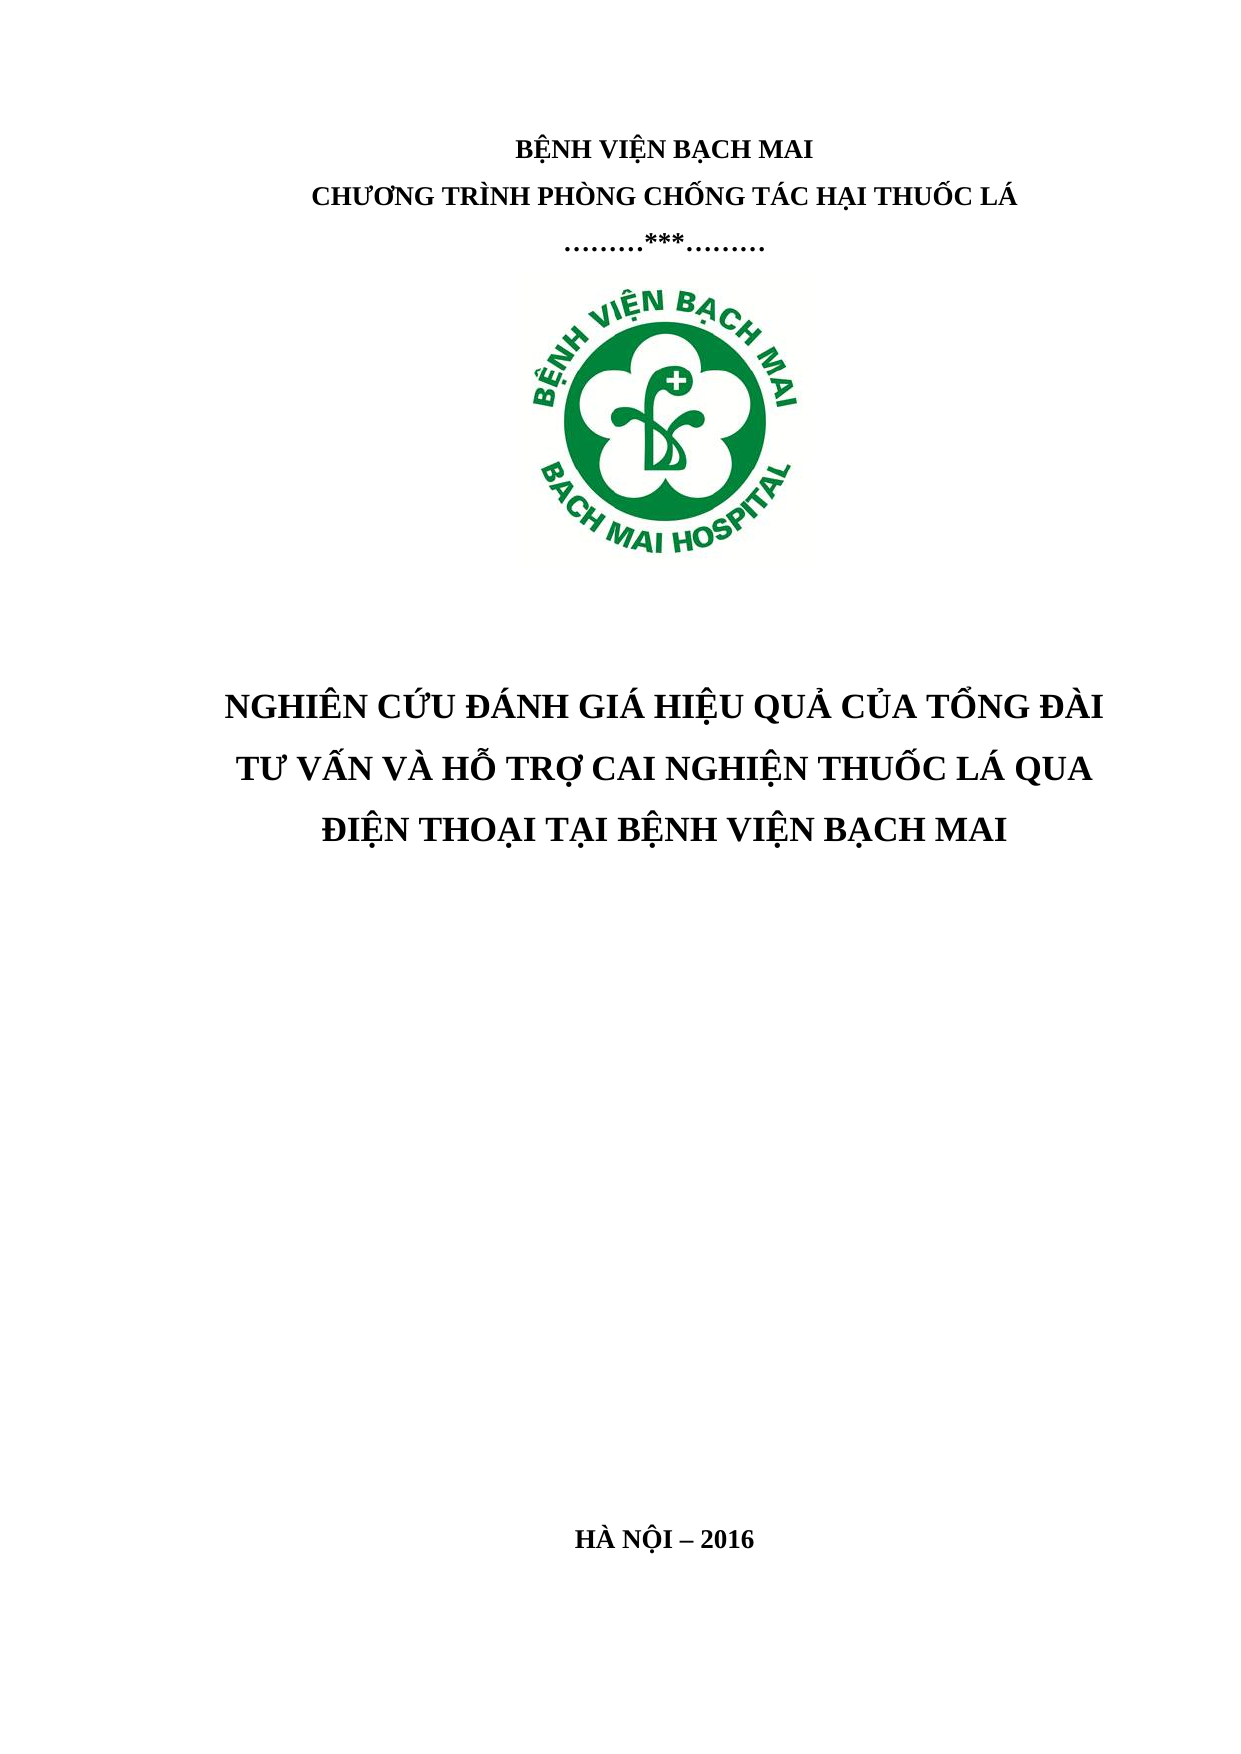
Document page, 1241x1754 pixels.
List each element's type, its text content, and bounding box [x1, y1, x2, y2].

text BỆNH VIỆN BẠCH MAI [207, 133, 1122, 164]
text CHƯƠNG TRÌNH PHÒNG CHỐNG TÁC HẠI THUỐC LÁ [207, 179, 1122, 211]
text ………***……… [207, 226, 1122, 257]
text HÀ NỘI – 2016 [207, 1523, 1122, 1554]
picture [516, 272, 813, 569]
text NGHIÊN CỨU ĐÁNH GIÁ HIỆU QUẢ CỦA TỔNG ĐÀI TƯ VẤN VÀ HỖ TRỢ CAI NGHIỆN THUỐC LÁ QUA ĐIỆN THOẠI TẠI BỆNH VIỆN BẠCH MAI [207, 686, 1122, 849]
